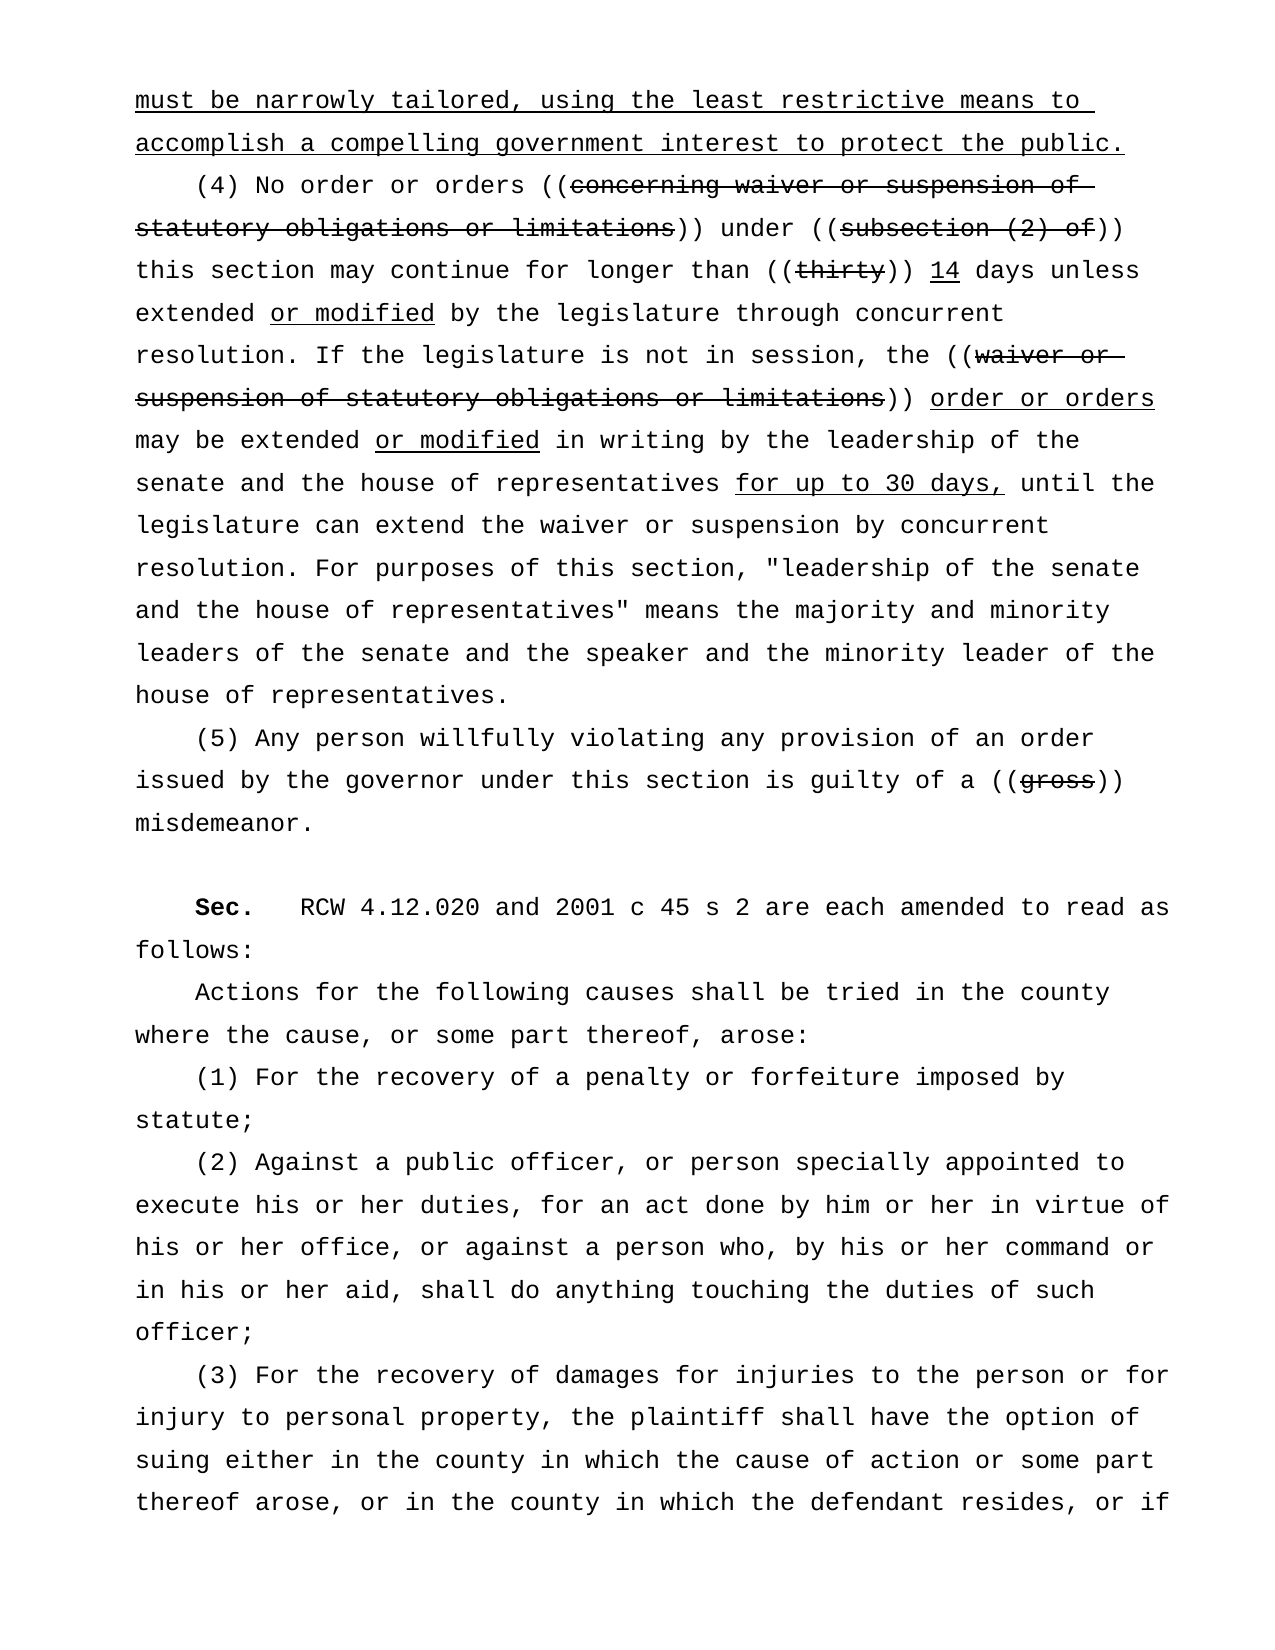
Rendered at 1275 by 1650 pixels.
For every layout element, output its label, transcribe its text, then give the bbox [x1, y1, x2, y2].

text (1) For the recovery of a penalty or forfeiture imposed by statute; [135, 1052, 1170, 1137]
text (2) Against a public officer, or person specially appointed to execute his or her duties, for an act done by him or her in virtue of his or her office, or against a person who, by his or her command or in his or her aid, shall do anything touching the duties of such officer; [135, 1137, 1170, 1349]
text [135, 75, 1170, 160]
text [135, 1349, 1170, 1519]
text Actions for the following causes shall be tried in the county where the cause, or some part thereof, arose: [135, 967, 1170, 1052]
text (4) No order or orders ((concerning waiver or suspension of statutory obligations or limitations)) under ((subsection (2) of)) this section may continue for longer than ((thirty)) 14 days unless extended or modified by the legislature through concurrent resolution. If the legislature is not in session, the ((waiver or suspension of statutory obligations or limitations)) order or orders may be extended or modified in writing by the leadership of the senate and the house of representatives for up to 30 days, until the legislature can extend the waiver or suspension by concurrent resolution. For purposes of this section, "leadership of the senate and the house of representatives" means the majority and minority leaders of the senate and the speaker and the minority leader of the house of representatives. [135, 160, 1170, 712]
text (5) Any person willfully violating any provision of an order issued by the governor under this section is guilty of a ((gross)) misdemeanor. [135, 712, 1170, 840]
text Sec. RCW 4.12.020 and 2001 c 45 s 2 are each amended to read as follows: [135, 882, 1170, 967]
